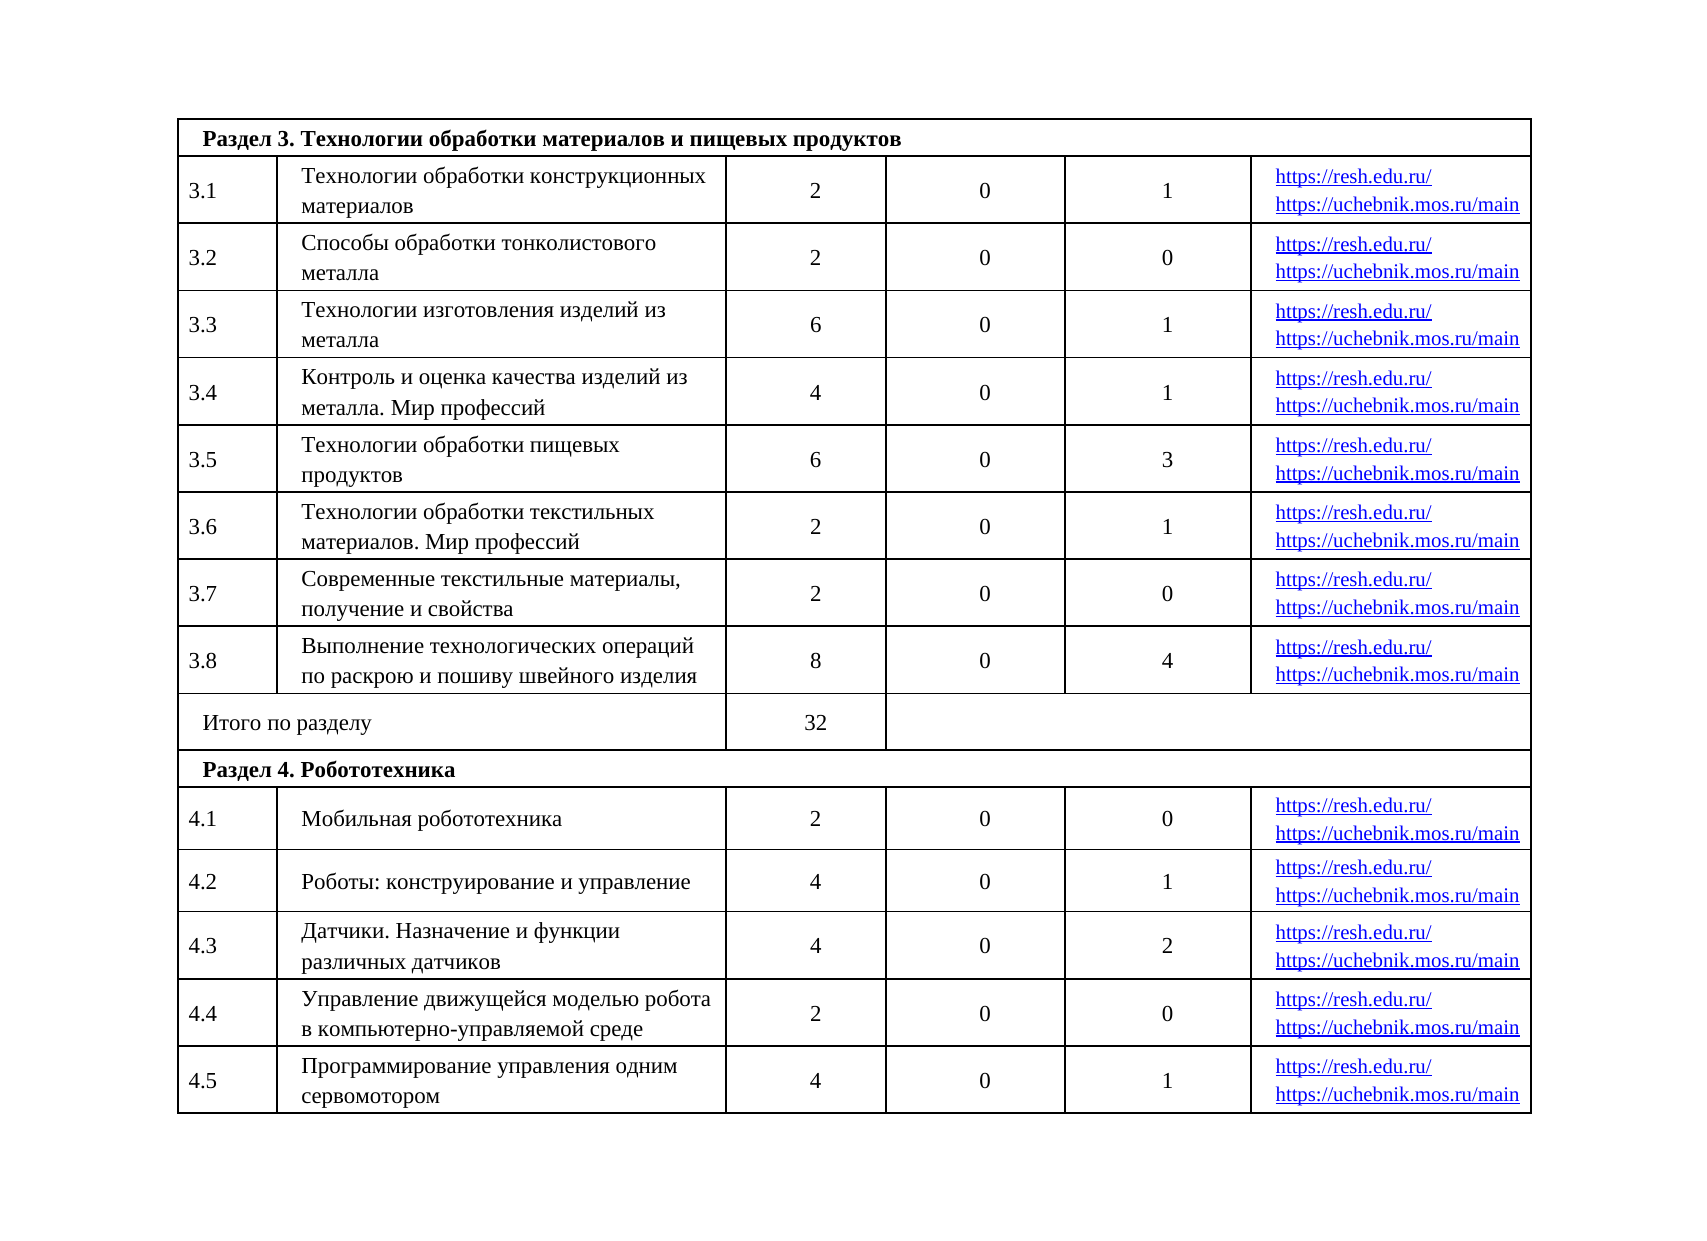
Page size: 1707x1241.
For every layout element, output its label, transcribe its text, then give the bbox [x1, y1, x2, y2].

table_cell 4.3 [179, 912, 276, 978]
table_cell https://resh.edu.ru/ https://uchebnik.mos.ru/main [1252, 291, 1530, 357]
table_cell 2 [727, 788, 885, 848]
table_cell Итого по разделу [179, 694, 725, 749]
table_cell 4 [727, 850, 885, 911]
table_cell 1 [1066, 157, 1250, 222]
table_cell 32 [727, 694, 885, 749]
table_cell Мобильная робототехника [278, 788, 725, 848]
table_cell 1 [1066, 1047, 1250, 1112]
table_cell 0 [887, 627, 1064, 693]
table_cell 0 [887, 912, 1064, 978]
table_cell 4.1 [179, 788, 276, 848]
table_cell 4.5 [179, 1047, 276, 1112]
table_cell https://resh.edu.ru/ https://uchebnik.mos.ru/main [1252, 358, 1530, 424]
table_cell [1252, 157, 1530, 222]
table_cell 6 [727, 426, 885, 491]
table_cell Технологии обработки пищевых продуктов [278, 426, 725, 491]
table_cell 0 [887, 224, 1064, 289]
table_cell 4.2 [179, 850, 276, 911]
table_cell 0 [1066, 788, 1250, 848]
table_cell 0 [887, 1047, 1064, 1112]
table_cell https://resh.edu.ru/ https://uchebnik.mos.ru/main [1252, 560, 1530, 625]
table_cell 2 [1066, 912, 1250, 978]
table_cell https://resh.edu.ru/ https://uchebnik.mos.ru/main [1252, 850, 1530, 911]
table_cell Технологии изготовления изделий из металла [278, 291, 725, 357]
table_cell 3.5 [179, 426, 276, 491]
table_cell 0 [1066, 980, 1250, 1045]
table_cell Технологии обработки текстильных материалов. Мир профессий [278, 493, 725, 558]
table_cell https://resh.edu.ru/ https://uchebnik.mos.ru/main [1252, 627, 1530, 693]
table_cell 4 [1066, 627, 1250, 693]
table_cell Контроль и оценка качества изделий из металла. Мир профессий [278, 358, 725, 424]
table_cell 2 [727, 560, 885, 625]
table_cell 2 [727, 493, 885, 558]
table_cell 4 [727, 1047, 885, 1112]
table_cell 4.4 [179, 980, 276, 1045]
table_cell 4 [727, 358, 885, 424]
table_cell 3.3 [179, 291, 276, 357]
table_cell Выполнение технологических операций по раскрою и пошиву швейного изделия [278, 627, 725, 693]
table_cell https://resh.edu.ru/ https://uchebnik.mos.ru/main [1252, 788, 1530, 848]
table_cell 1 [1066, 291, 1250, 357]
table_cell Технологии обработки конструкционных материалов [278, 157, 725, 222]
table_cell [887, 694, 1530, 749]
table_cell 3 [1066, 426, 1250, 491]
table_cell 4 [727, 912, 885, 978]
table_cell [1252, 1047, 1530, 1112]
table_cell 3.6 [179, 493, 276, 558]
table_cell Современные текстильные материалы, получение и свойства [278, 560, 725, 625]
table_cell https://resh.edu.ru/ https://uchebnik.mos.ru/main [1252, 426, 1530, 491]
table_cell 0 [887, 980, 1064, 1045]
table_cell Роботы: конструирование и управление [278, 850, 725, 911]
table_cell Раздел 4. Робототехника [179, 751, 1530, 786]
table_cell 0 [887, 493, 1064, 558]
table_cell Датчики. Назначение и функции различных датчиков [278, 912, 725, 978]
table_cell 0 [1066, 560, 1250, 625]
table_cell 1 [1066, 850, 1250, 911]
table_cell Раздел 3. Технологии обработки материалов и пищевых продуктов [179, 120, 1530, 155]
table_cell https://resh.edu.ru/ https://uchebnik.mos.ru/main [1252, 912, 1530, 978]
table_cell 0 [1066, 224, 1250, 289]
table_cell Управление движущейся моделью робота в компьютерно-управляемой среде [278, 980, 725, 1045]
table_cell Программирование управления одним сервомотором [278, 1047, 725, 1112]
table_cell 2 [727, 157, 885, 222]
table_cell 0 [887, 291, 1064, 357]
table_cell 1 [1066, 358, 1250, 424]
table_cell 0 [887, 788, 1064, 848]
table_cell 1 [1066, 493, 1250, 558]
table_cell 3.2 [179, 224, 276, 289]
table_cell 0 [887, 157, 1064, 222]
table_cell 0 [887, 426, 1064, 491]
table_cell 0 [887, 560, 1064, 625]
table_cell 0 [887, 850, 1064, 911]
table_cell 3.7 [179, 560, 276, 625]
table_cell 3.1 [179, 157, 276, 222]
table_cell Способы обработки тонколистового металла [278, 224, 725, 289]
table_cell 2 [727, 224, 885, 289]
table_cell 3.4 [179, 358, 276, 424]
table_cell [1252, 980, 1530, 1045]
table_cell https://resh.edu.ru/ https://uchebnik.mos.ru/main [1252, 224, 1530, 289]
table_cell https://resh.edu.ru/ https://uchebnik.mos.ru/main [1252, 493, 1530, 558]
table_cell 3.8 [179, 627, 276, 693]
table_cell 0 [887, 358, 1064, 424]
table_cell 6 [727, 291, 885, 357]
table_cell 8 [727, 627, 885, 693]
table_cell 2 [727, 980, 885, 1045]
